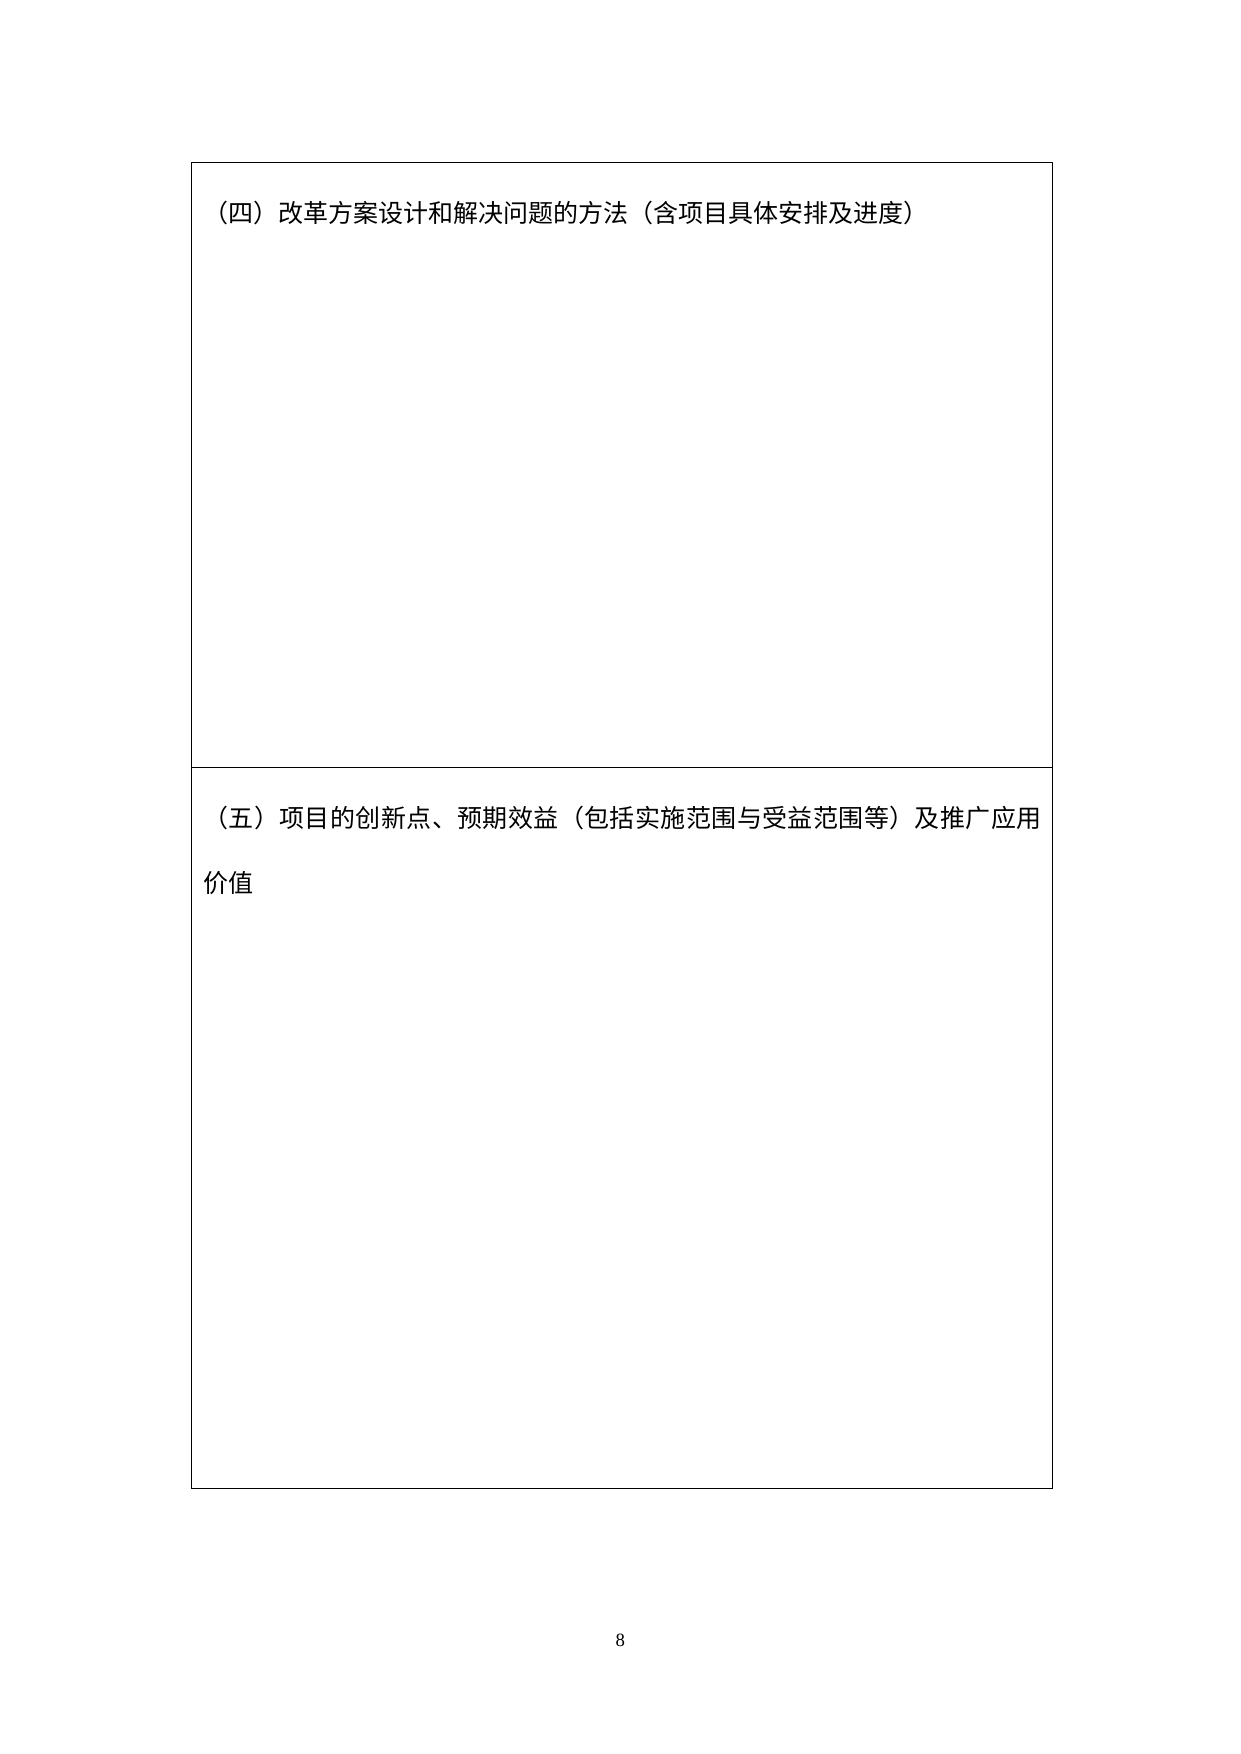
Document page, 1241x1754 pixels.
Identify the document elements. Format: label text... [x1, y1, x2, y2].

table_cell （五）项目的创新点、预期效益（包括实施范围与受益范围等）及推广应用价值 [192, 768, 1052, 1488]
table_cell （四）改革方案设计和解决问题的方法（含项目具体安排及进度） [192, 163, 1052, 767]
